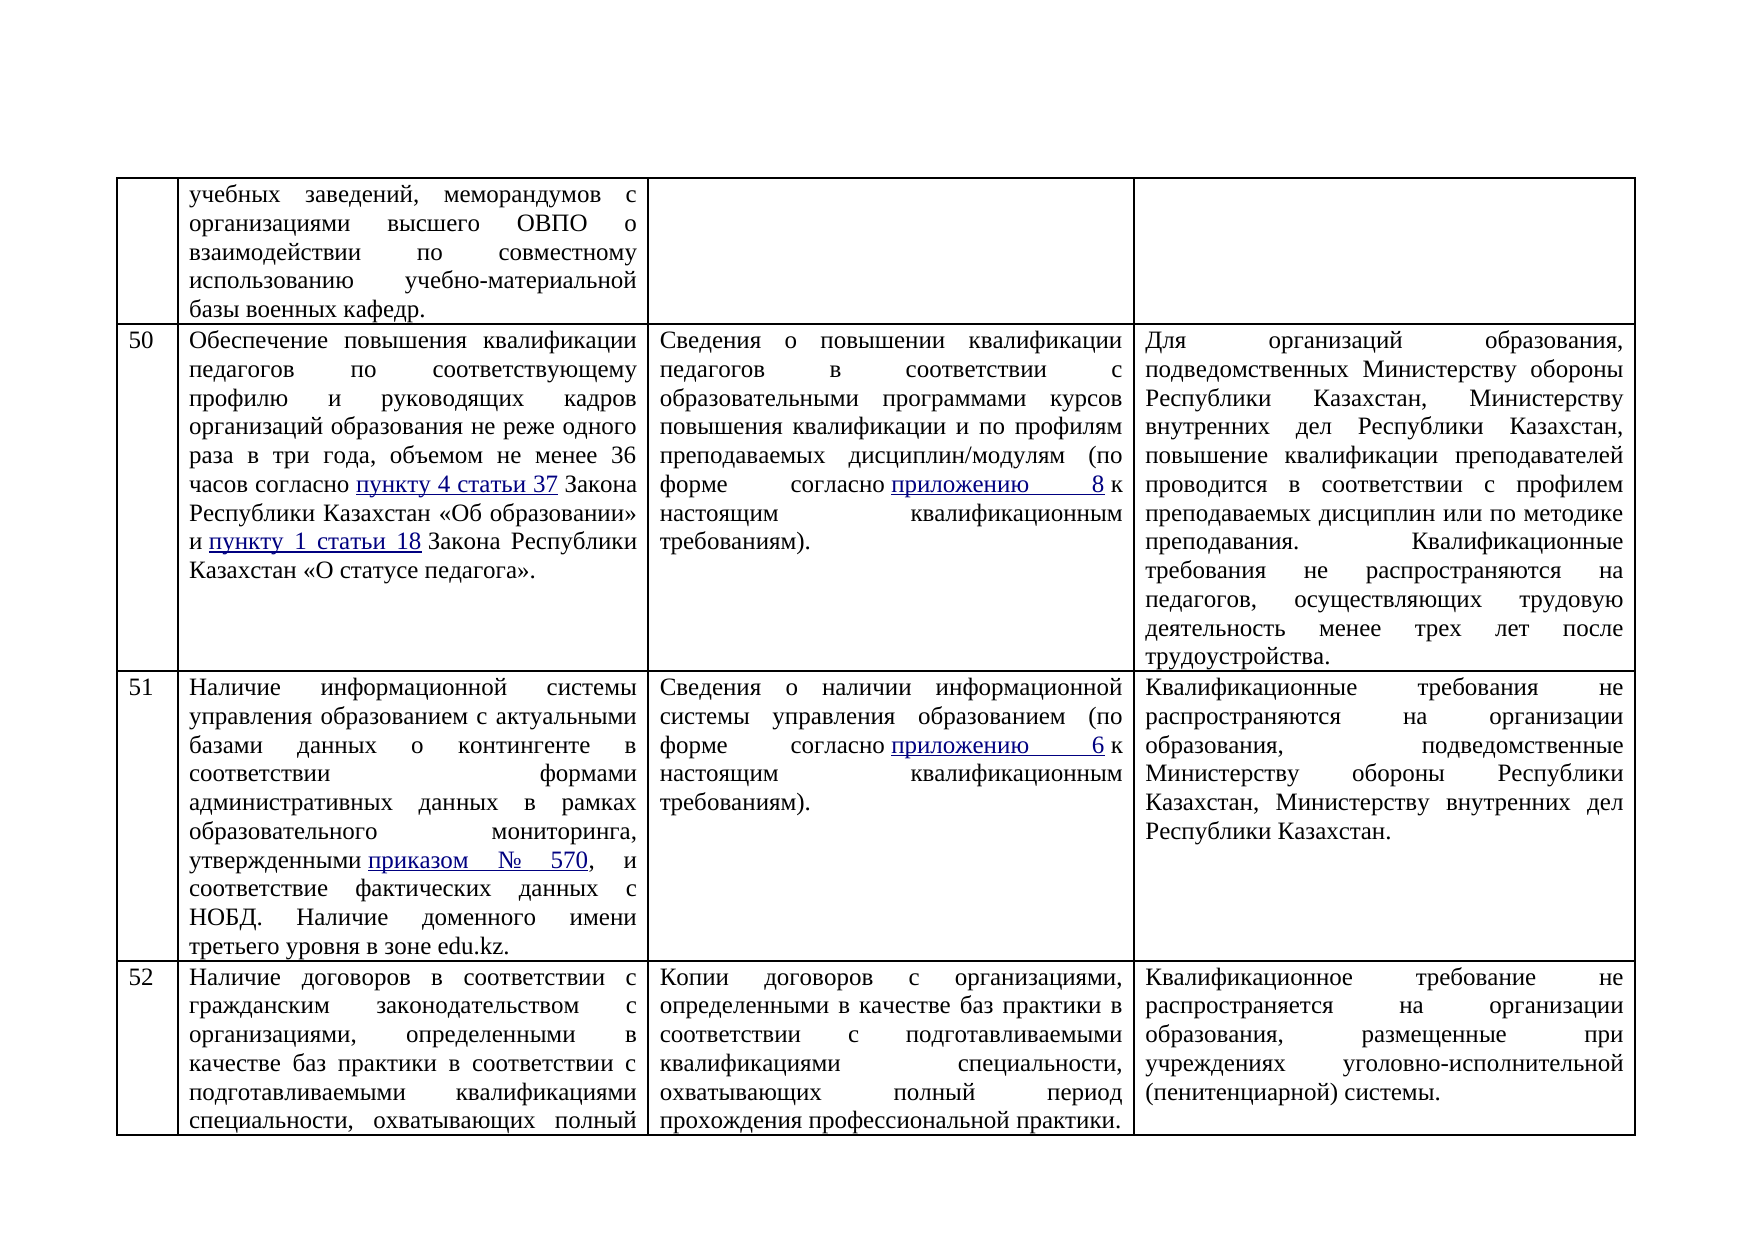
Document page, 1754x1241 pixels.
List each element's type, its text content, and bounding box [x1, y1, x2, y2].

table_cell Для организаций образования, подведомственных Министерству обороны Республики Казахстан, Министерству внутренних дел Республики Казахстан, повышение квалификации преподавателей проводится в соответствии с профилем преподаваемых дисциплин или по методике преподавания. Квалификационные требования не распространяются на педагогов, осуществляющих трудовую деятельность менее трех лет после трудоустройства. [1135, 325, 1634, 670]
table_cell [1135, 179, 1634, 323]
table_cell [179, 962, 647, 1134]
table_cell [649, 962, 1133, 1134]
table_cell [1135, 962, 1634, 1134]
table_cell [179, 179, 647, 323]
table_cell Квалификационные требования не распространяются на организации образования, подведомственные Министерству обороны Республики Казахстан, Министерству внутренних дел Республики Казахстан. [1135, 672, 1634, 960]
table_cell 50 [118, 325, 177, 670]
table_cell 52 [118, 962, 177, 1134]
table_cell Сведения о повышении квалификации педагогов в соответствии с образовательными программами курсов повышения квалификации и по профилям преподаваемых дисциплин/модулям (по форме согласно приложению 8 к настоящим квалификационным требованиям). [649, 325, 1133, 670]
table_cell 49 [118, 179, 177, 323]
table_cell 51 [118, 672, 177, 960]
table_cell Наличие информационной системы управления образованием с актуальными базами данных о контингенте в соответствии формами административных данных в рамках образовательного мониторинга, утвержденными приказом № 570, и соответствие фактических данных с НОБД. Наличие доменного имени третьего уровня в зоне edu.kz. [179, 672, 647, 960]
table_cell Сведения о наличии информационной системы управления образованием (по форме согласно приложению 6 к настоящим квалификационным требованиям). [649, 672, 1133, 960]
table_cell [649, 179, 1133, 323]
table_cell Обеспечение повышения квалификации педагогов по соответствующему профилю и руководящих кадров организаций образования не реже одного раза в три года, объемом не менее 36 часов согласно пункту 4 статьи 37 Закона Республики Казахстан «Об образовании» и пункту 1 статьи 18 Закона Республики Казахстан «О статусе педагога». [179, 325, 647, 670]
